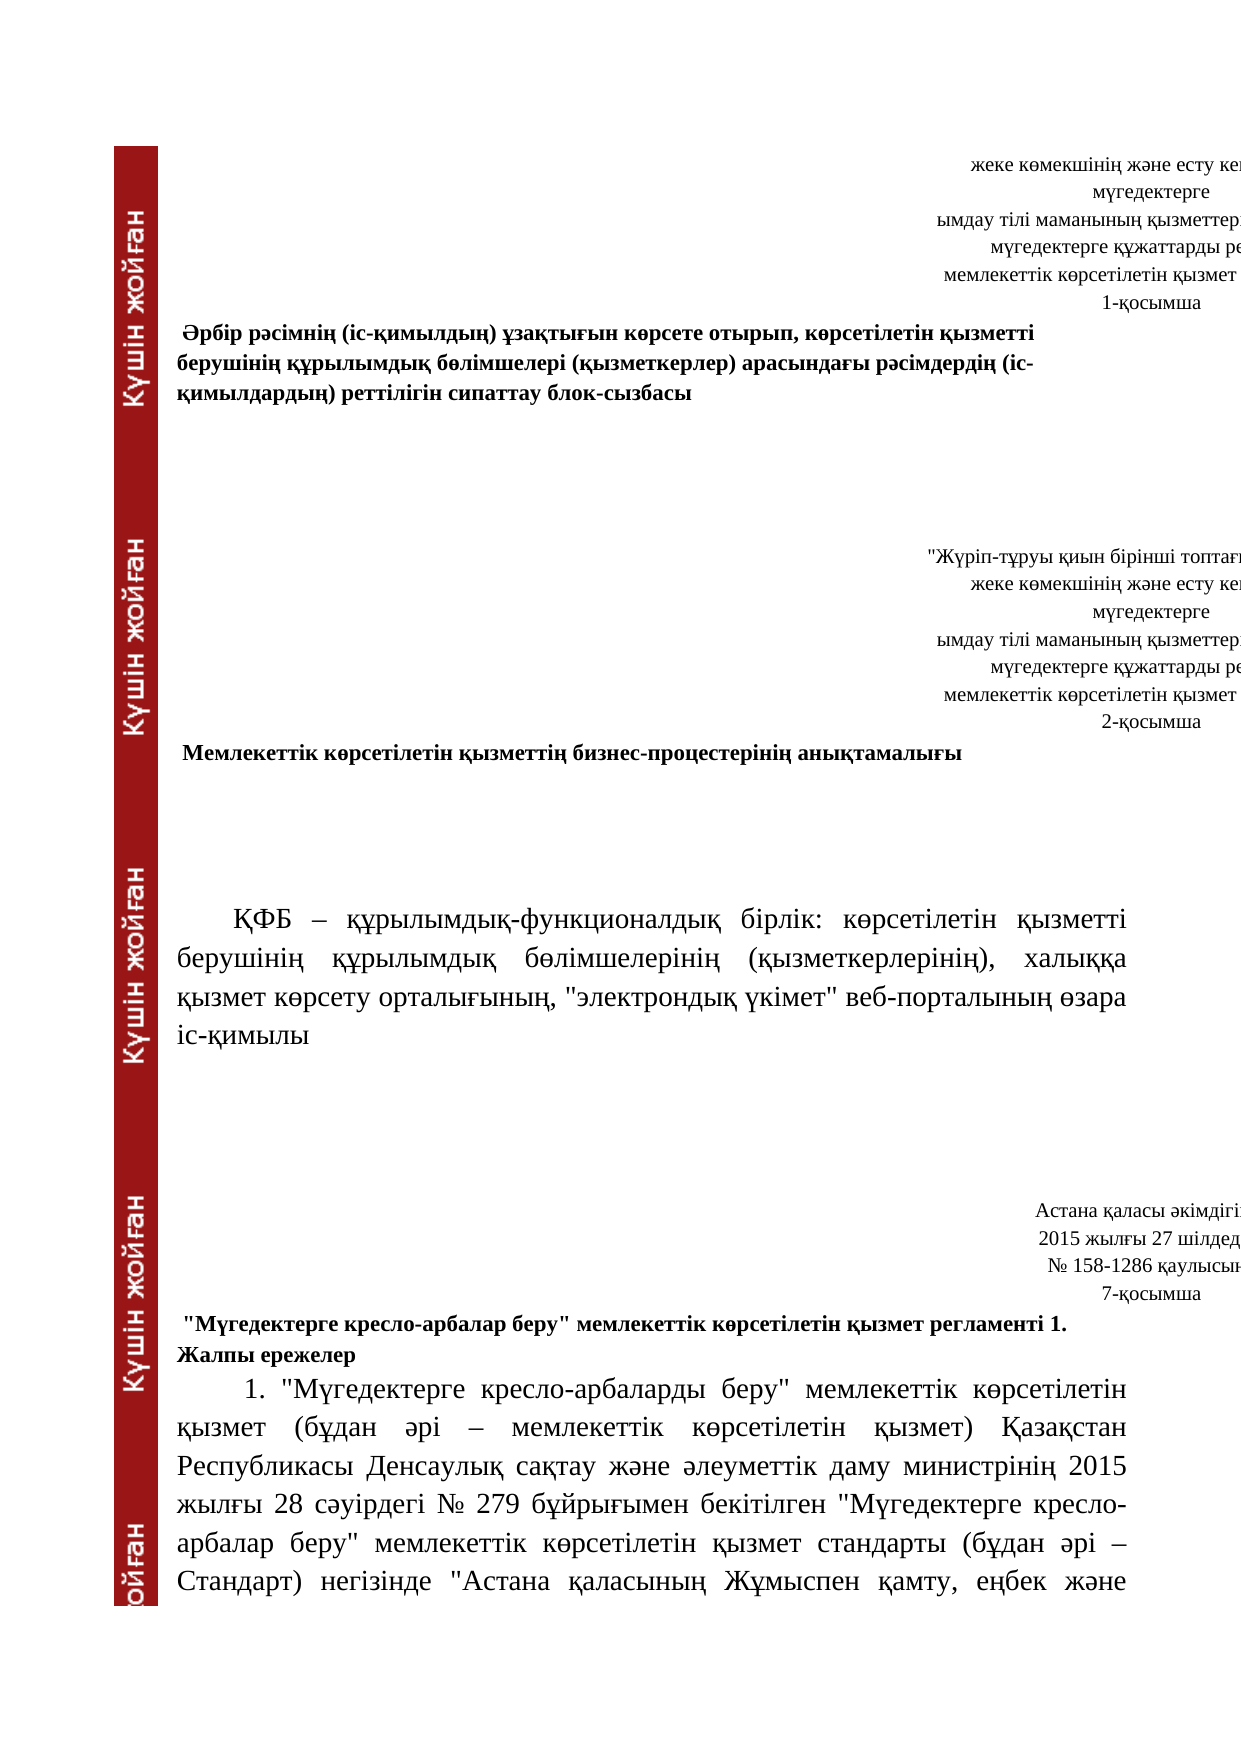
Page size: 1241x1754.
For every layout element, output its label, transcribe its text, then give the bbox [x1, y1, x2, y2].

table_header Аcтана қаласы әкімдігінің 2015 жылғы 27 шілдедегі № 158-1286 қаулысына 7-қосымша [912, 1197, 1240, 1310]
picture [114, 765, 158, 902]
table_header [101, 542, 912, 739]
text "Мүгедектерге кресло-арбалар беру" мемлекеттік көрсетілетін қызмет регламенті 1. Жалпы ережелер [112, 1310, 1128, 1367]
table_header [101, 1197, 912, 1310]
table_header [101, 150, 912, 319]
text Мемлекеттік көрсетілетін қызметтің бизнес-процестерінің анықтамалығы [112, 739, 1128, 765]
picture [114, 1051, 158, 1197]
picture [114, 406, 158, 542]
picture [114, 1367, 158, 1371]
picture [114, 1597, 158, 1606]
text ҚФБ – құрылымдық-функционалдық бірлік: көрсетілетін қызметті берушінің құрылымдық бөлімшелерінің (қызметкерлерінің), халыққа қызмет көрсету орталығының, "электрондық үкімет" веб-порталының өзара іс-қимылы [112, 902, 1128, 1051]
table_header "Жүріп-тұруы қиын бірінші топтағы мүгедектерге жеке көмекшінің және есту кемістігі бар мүгедектерге ымдау тілі маманының қызметтерін ұсыну үшін мүгедектерге құжаттарды ресімдеу" мемлекеттік көрсетілетін қызмет регламентіне 2-қосымша [912, 542, 1240, 739]
text Әрбір рәсімнің (іс-қимылдың) ұзақтығын көрсете отырып, көрсетілетін қызметті берушінің құрылымдық бөлімшелері (қызметкерлер) арасындағы рәсімдердің (іс-қимылдардың) реттілігін сипаттау блок-сызбасы [112, 319, 1128, 406]
picture [114, 146, 158, 150]
